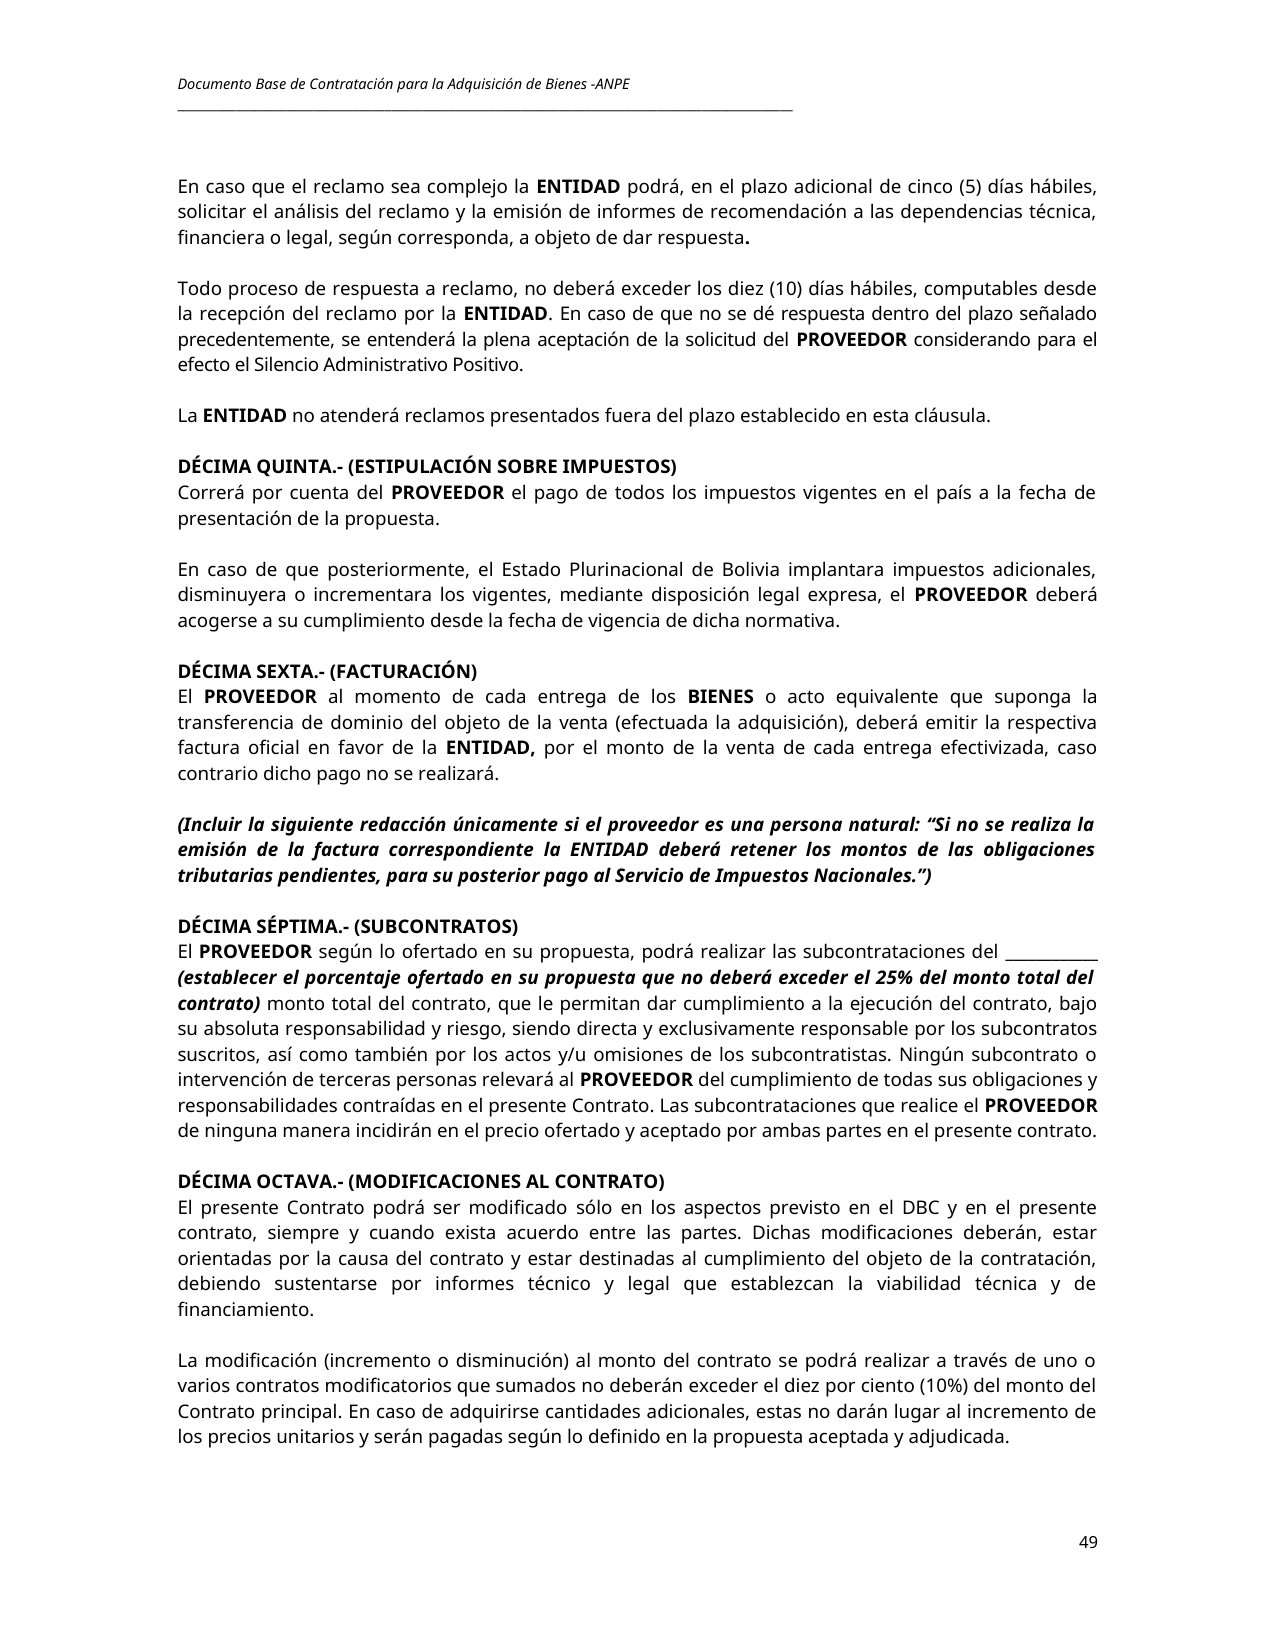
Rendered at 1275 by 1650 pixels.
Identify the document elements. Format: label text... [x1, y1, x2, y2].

text El presente Contrato podrá ser modificado sólo en los aspectos previsto en el DBC y en el presente contrato, siempre y cuando exista acuerdo entre las partes. Dichas modificaciones deberán, estar orientadas por la causa del contrato y estar destinadas al cumplimiento del objeto de la contratación, debiendo sustentarse por informes técnico y legal que establezcan la viabilidad técnica y de financiamiento. [177, 1194, 1098, 1322]
text DÉCIMA SEXTA.- (FACTURACIÓN) [177, 658, 1098, 683]
text En caso que el reclamo sea complejo la ENTIDAD podrá, en el plazo adicional de cinco (5) días hábiles, solicitar el análisis del reclamo y la emisión de informes de recomendación a las dependencias técnica, financiera o legal, según corresponda, a objeto de dar respuesta. [177, 173, 1098, 250]
text En caso de que posteriormente, el Estado Plurinacional de Bolivia implantara impuestos adicionales, disminuyera o incrementara los vigentes, mediante disposición legal expresa, el PROVEEDOR deberá acogerse a su cumplimiento desde la fecha de vigencia de dicha normativa. [177, 556, 1098, 632]
text El PROVEEDOR según lo ofertado en su propuesta, podrá realizar las subcontrataciones del ____________ (establecer el porcentaje ofertado en su propuesta que no deberá exceder el 25% del monto total del contrato) monto total del contrato, que le permitan dar cumplimiento a la ejecución del contrato, bajo su absoluta responsabilidad y riesgo, siendo directa y exclusivamente responsable por los subcontratos suscritos, así como también por los actos y/u omisiones de los subcontratistas. Ningún subcontrato o intervención de terceras personas relevará al PROVEEDOR del cumplimiento de todas sus obligaciones y responsabilidades contraídas en el presente Contrato. Las subcontrataciones que realice el PROVEEDOR de ninguna manera incidirán en el precio ofertado y aceptado por ambas partes en el presente contrato. [177, 939, 1098, 1143]
text Correrá por cuenta del PROVEEDOR el pago de todos los impuestos vigentes en el país a la fecha de presentación de la propuesta. [177, 479, 1098, 530]
text El PROVEEDOR al momento de cada entrega de los BIENES o acto equivalente que suponga la transferencia de dominio del objeto de la venta (efectuada la adquisición), deberá emitir la respectiva factura oficial en favor de la ENTIDAD, por el monto de la venta de cada entrega efectivizada, caso contrario dicho pago no se realizará. [177, 683, 1098, 786]
text La ENTIDAD no atenderá reclamos presentados fuera del plazo establecido en esta cláusula. [177, 403, 1098, 428]
text DÉCIMA SÉPTIMA.- (SUBCONTRATOS) [177, 913, 1098, 939]
text La modificación (incremento o disminución) al monto del contrato se podrá realizar a través de uno o varios contratos modificatorios que sumados no deberán exceder el diez por ciento (10%) del monto del Contrato principal. En caso de adquirirse cantidades adicionales, estas no darán lugar al incremento de los precios unitarios y serán pagadas según lo definido en la propuesta aceptada y adjudicada. [177, 1347, 1098, 1449]
text DÉCIMA OCTAVA.- (MODIFICACIONES AL CONTRATO) [177, 1168, 1098, 1194]
text DÉCIMA QUINTA.- (ESTIPULACIÓN SOBRE IMPUESTOS) [177, 454, 1098, 479]
text Todo proceso de respuesta a reclamo, no deberá exceder los diez (10) días hábiles, computables desde la recepción del reclamo por la ENTIDAD. En caso de que no se dé respuesta dentro del plazo señalado precedentemente, se entenderá la plena aceptación de la solicitud del PROVEEDOR considerando para el efecto el Silencio Administrativo Positivo. [177, 275, 1098, 377]
text (Incluir la siguiente redacción únicamente si el proveedor es una persona natural: “Si no se realiza la emisión de la factura correspondiente la ENTIDAD deberá retener los montos de las obligaciones tributarias pendientes, para su posterior pago al Servicio de Impuestos Nacionales.”) [177, 811, 1098, 888]
